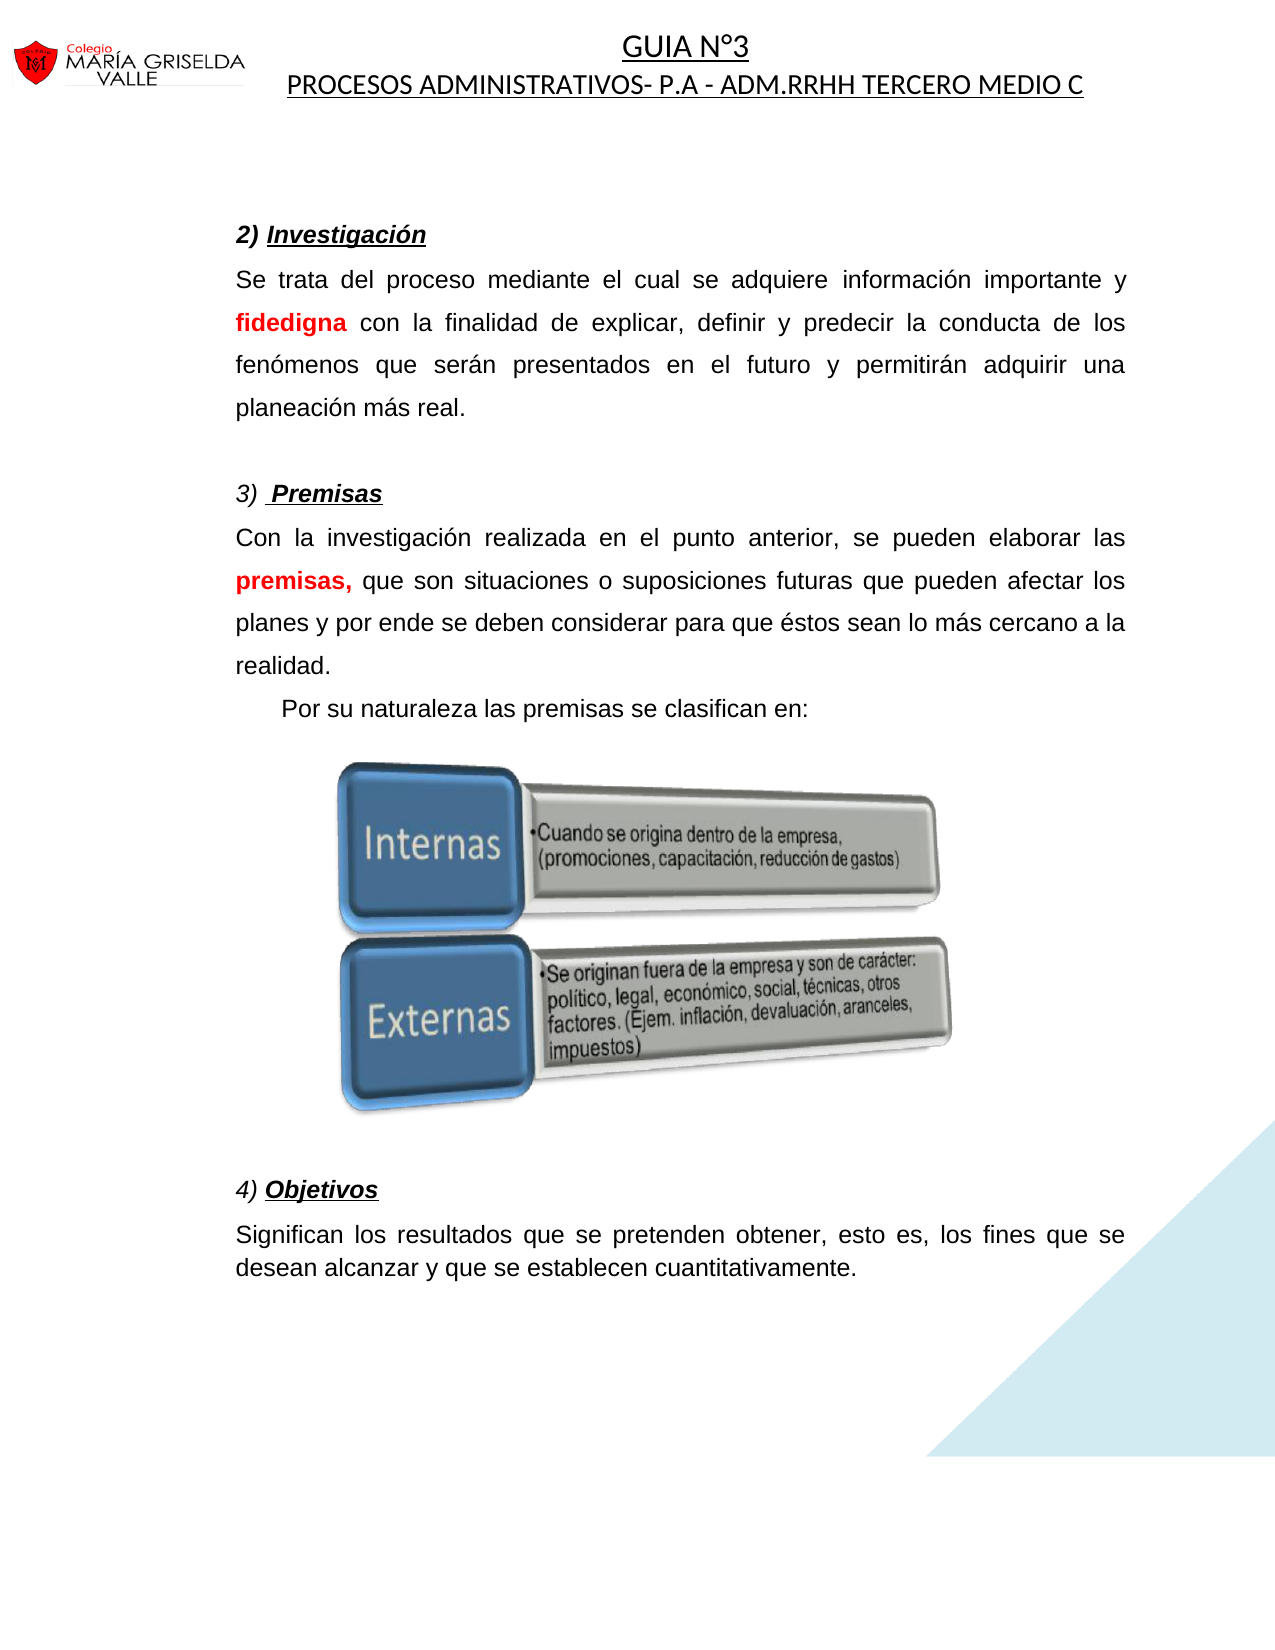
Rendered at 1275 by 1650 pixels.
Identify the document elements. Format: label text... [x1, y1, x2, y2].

text 3) Premisas [235, 479, 1221, 507]
picture [331, 762, 1275, 1457]
picture [12, 39, 247, 86]
text Se trata del proceso mediante el cual se adquiere información importante y fidedigna con la finalidad de explicar, definir y predecir la conducta de los fenómenos que serán presentados en el futuro y permitirán adquirir una planeación más real. [235, 265, 1127, 421]
text Con la investigación realizada en el punto anterior, se pueden elaborar las premisas, que son situaciones o suposiciones futuras que pueden afectar los planes y por ende se deben considerar para que éstos sean lo más cercano a la realidad. [235, 523, 1127, 680]
text Significan los resultados que se pretenden obtener, esto es, los fines que se desean alcanzar y que se establecen cuantitativamente. [235, 1220, 1127, 1282]
list Investigación [236, 220, 1221, 249]
text 4) Objetivos [235, 1175, 1221, 1204]
text Por su naturaleza las premisas se clasifican en: [281, 694, 1221, 723]
